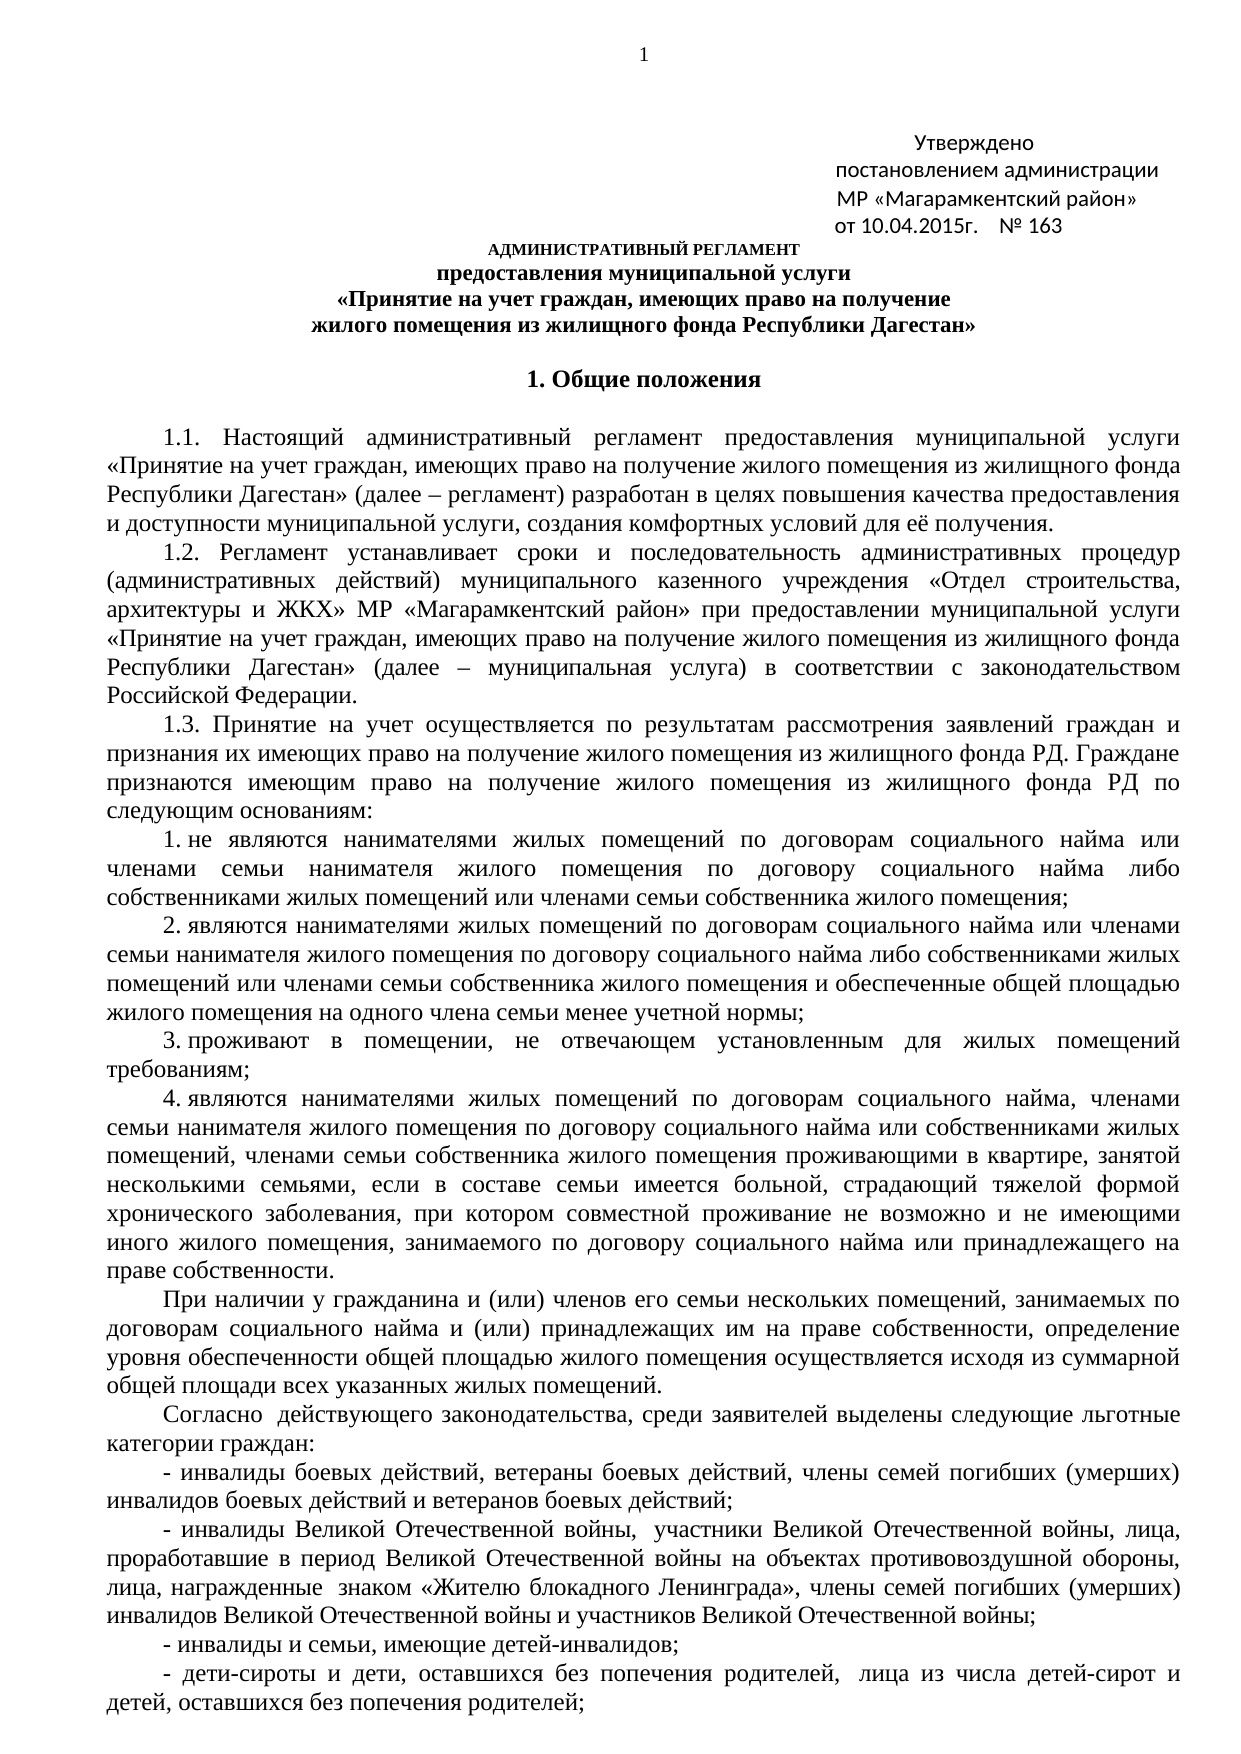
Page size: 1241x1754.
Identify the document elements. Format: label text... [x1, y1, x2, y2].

title АДМИНИСТРАТИВНЫЙ РЕГЛАМЕНТ [106, 240, 1181, 259]
text - инвалиды Великой Отечественной войны, участники Великой Отечественной войны, лица, проработавшие в период Великой Отечественной войны на объектах противовоздушной обороны, лица, награжденные знаком «Жителю блокадного Ленинграда», члены семей погибших (умерших) инвалидов Великой Отечественной войны и участников Великой Отечественной войны; [106, 1514, 1181, 1629]
text «Принятие на учет граждан, имеющих право на получение [106, 285, 1181, 312]
text 4. являются нанимателями жилых помещений по договорам социального найма, членами семьи нанимателя жилого помещения по договору социального найма или собственниками жилых помещений, членами семьи собственника жилого помещения проживающими в квартире, занятой несколькими семьями, если в составе семьи имеется больной, страдающий тяжелой формой хронического заболевания, при котором совместной проживание не возможно и не имеющими иного жилого помещения, занимаемого по договору социального найма или принадлежащего на праве собственности. [106, 1083, 1181, 1284]
text 1.1. Настоящий административный регламент предоставления муниципальной услуги «Принятие на учет граждан, имеющих право на получение жилого помещения из жилищного фонда Республики Дагестан» (далее – регламент) разработан в целях повышения качества предоставления и доступности муниципальной услуги, создания комфортных условий для её получения. [106, 422, 1181, 537]
text от 10.04.2015г. № 163 [106, 212, 1181, 240]
text - дети-сироты и дети, оставшихся без попечения родителей, лица из числа детей-сирот и детей, оставшихся без попечения родителей; [106, 1658, 1181, 1716]
text - инвалиды боевых действий, ветераны боевых действий, члены семей погибших (умерших) инвалидов боевых действий и ветеранов боевых действий; [106, 1457, 1181, 1514]
text Согласно действующего законодательства, среди заявителей выделены следующие льготные категории граждан: [106, 1399, 1181, 1457]
text 1.2. Регламент устанавливает сроки и последовательность административных процедур (административных действий) муниципального казенного учреждения «Отдел строительства, архитектуры и ЖКХ» МР «Магарамкентский район» при предоставлении муниципальной услуги «Принятие на учет граждан, имеющих право на получение жилого помещения из жилищного фонда Республики Дагестан» (далее – муниципальная услуга) в соответствии с законодательством Российской Федерации. [106, 537, 1181, 709]
text 1. Общие положения [106, 364, 1181, 393]
text постановлением администрации [106, 156, 1181, 184]
text 2. являются нанимателями жилых помещений по договорам социального найма или членами семьи нанимателя жилого помещения по договору социального найма либо собственниками жилых помещений или членами семьи собственника жилого помещения и обеспеченные общей площадью жилого помещения на одного члена семьи менее учетной нормы; [106, 911, 1181, 1026]
text жилого помещения из жилищного фонда Республики Дагестан» [106, 312, 1181, 338]
text 1.3. Принятие на учет осуществляется по результатам рассмотрения заявлений граждан и признания их имеющих право на получение жилого помещения из жилищного фонда РД. Граждане признаются имеющим право на получение жилого помещения из жилищного фонда РД по следующим основаниям: [106, 709, 1181, 824]
text 1. не являются нанимателями жилых помещений по договорам социального найма или членами семьи нанимателя жилого помещения по договору социального найма либо собственниками жилых помещений или членами семьи собственника жилого помещения; [106, 824, 1181, 911]
text 3. проживают в помещении, не отвечающем установленным для жилых помещений требованиям; [106, 1026, 1181, 1083]
text МР «Магарамкентский район» [106, 184, 1181, 212]
title предоставления муниципальной услуги [106, 259, 1181, 285]
text - инвалиды и семьи, имеющие детей-инвалидов; [106, 1629, 1181, 1658]
text Утверждено [106, 128, 1181, 156]
text При наличии у гражданина и (или) членов его семьи нескольких помещений, занимаемых по договорам социального найма и (или) принадлежащих им на праве собственности, определение уровня обеспеченности общей площадью жилого помещения осуществляется исходя из суммарной общей площади всех указанных жилых помещений. [106, 1284, 1181, 1399]
